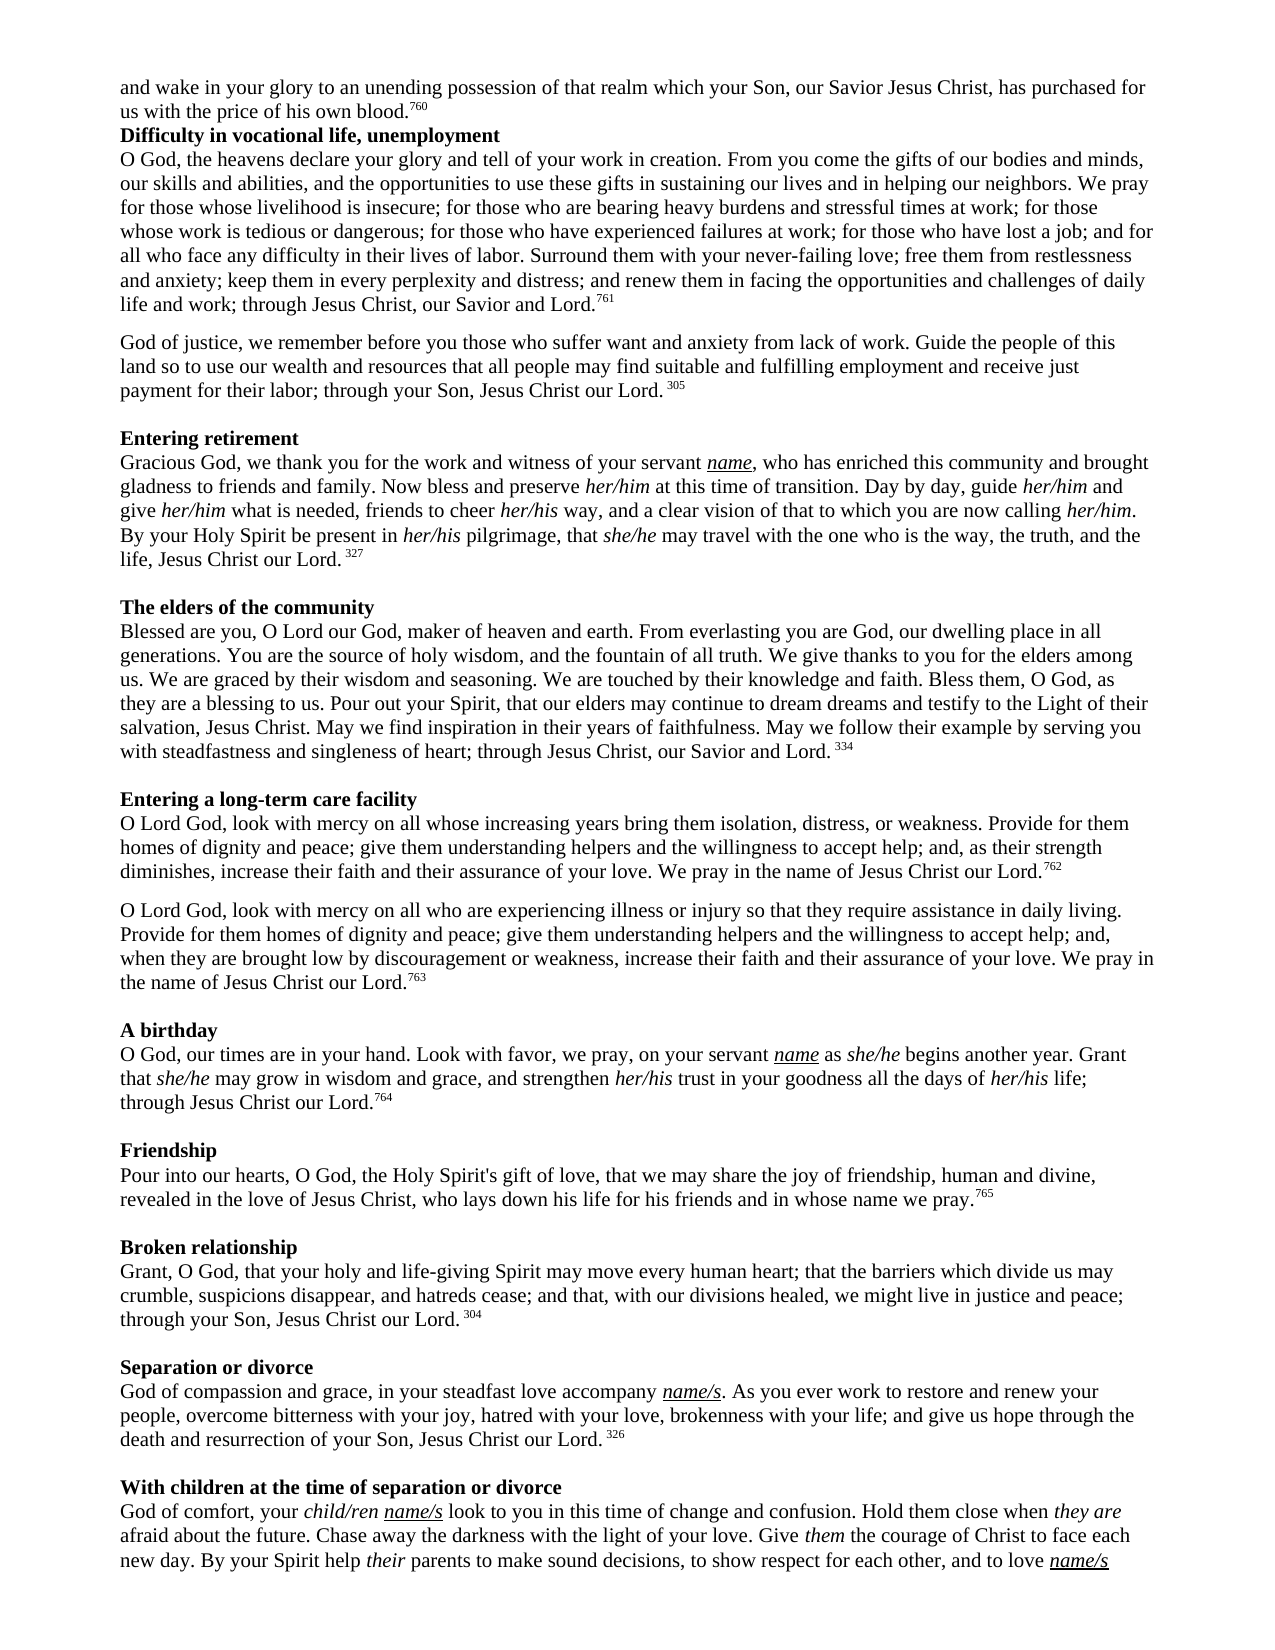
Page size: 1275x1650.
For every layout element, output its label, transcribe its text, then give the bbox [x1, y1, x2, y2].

text God of justice, we remember before you those who suffer want and anxiety from lack of work. Guide the people of this land so to use our wealth and resources that all people may find suitable and fulfilling employment and receive just payment for their labor; through your Son, Jesus Christ our Lord. 305 [120, 330, 1155, 402]
text Entering retirement [120, 426, 1155, 450]
text Separation or divorce [120, 1355, 1155, 1379]
text Difficulty in vocational life, unemployment [120, 123, 1155, 147]
text With children at the time of separation or divorce [120, 1475, 1155, 1499]
text Gracious God, we thank you for the work and witness of your servant name, who has enriched this community and brought gladness to friends and family. Now bless and preserve her/him at this time of transition. Day by day, guide her/him and give her/him what is needed, friends to cheer her/his way, and a clear vision of that to which you are now calling her/him. By your Holy Spirit be present in her/his pilgrimage, that she/he may travel with the one who is the way, the truth, and the life, Jesus Christ our Lord. 327 [120, 450, 1155, 571]
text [120, 75, 1155, 123]
text O God, the heavens declare your glory and tell of your work in creation. From you come the gifts of our bodies and minds, our skills and abilities, and the opportunities to use these gifts in sustaining our lives and in helping our neighbors. We pray for those whose livelihood is insecure; for those who are bearing heavy burdens and stressful times at work; for those whose work is tedious or dangerous; for those who have experienced failures at work; for those who have lost a job; and for all who face any difficulty in their lives of labor. Surround them with your never-failing love; free them from restlessness and anxiety; keep them in every perplexity and distress; and renew them in facing the opportunities and challenges of daily life and work; through Jesus Christ, our Savior and Lord.761 [120, 147, 1155, 316]
text God of compassion and grace, in your steadfast love accompany name/s. As you ever work to restore and renew your people, overcome bitterness with your joy, hatred with your love, brokenness with your life; and give us hope through the death and resurrection of your Son, Jesus Christ our Lord. 326 [120, 1379, 1155, 1451]
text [120, 1499, 1155, 1572]
text The elders of the community [120, 595, 1155, 619]
text Broken relationship [120, 1235, 1155, 1259]
text Entering a long-term care facility [120, 787, 1155, 811]
text O Lord God, look with mercy on all who are experiencing illness or injury so that they require assistance in daily living. Provide for them homes of dignity and peace; give them understanding helpers and the willingness to accept help; and, when they are brought low by discouragement or weakness, increase their faith and their assurance of your love. We pray in the name of Jesus Christ our Lord.763 [120, 898, 1155, 994]
text Grant, O God, that your holy and life-giving Spirit may move every human heart; that the barriers which divide us may crumble, suspicions disappear, and hatreds cease; and that, with our divisions healed, we might live in justice and peace; through your Son, Jesus Christ our Lord. 304 [120, 1259, 1155, 1331]
text Blessed are you, O Lord our God, maker of heaven and earth. From everlasting you are God, our dwelling place in all generations. You are the source of holy wisdom, and the fountain of all truth. We give thanks to you for the elders among us. We are graced by their wisdom and seasoning. We are touched by their knowledge and faith. Bless them, O God, as they are a blessing to us. Pour out your Spirit, that our elders may continue to dream dreams and testify to the Light of their salvation, Jesus Christ. May we find inspiration in their years of faithfulness. May we follow their example by serving you with steadfastness and singleness of heart; through Jesus Christ, our Savior and Lord. 334 [120, 619, 1155, 763]
text A birthday [120, 1018, 1155, 1042]
text O Lord God, look with mercy on all whose increasing years bring them isolation, distress, or weakness. Provide for them homes of dignity and peace; give them understanding helpers and the willingness to accept help; and, as their strength diminishes, increase their faith and their assurance of your love. We pray in the name of Jesus Christ our Lord.762 [120, 811, 1155, 883]
text Pour into our hearts, O God, the Holy Spirit's gift of love, that we may share the joy of friendship, human and divine, revealed in the love of Jesus Christ, who lays down his life for his friends and in whose name we pray.765 [120, 1162, 1155, 1211]
text O God, our times are in your hand. Look with favor, we pray, on your servant name as she/he begins another year. Grant that she/he may grow in wisdom and grace, and strengthen her/his trust in your goodness all the days of her/his life; through Jesus Christ our Lord.764 [120, 1042, 1155, 1114]
text Friendship [120, 1138, 1155, 1162]
